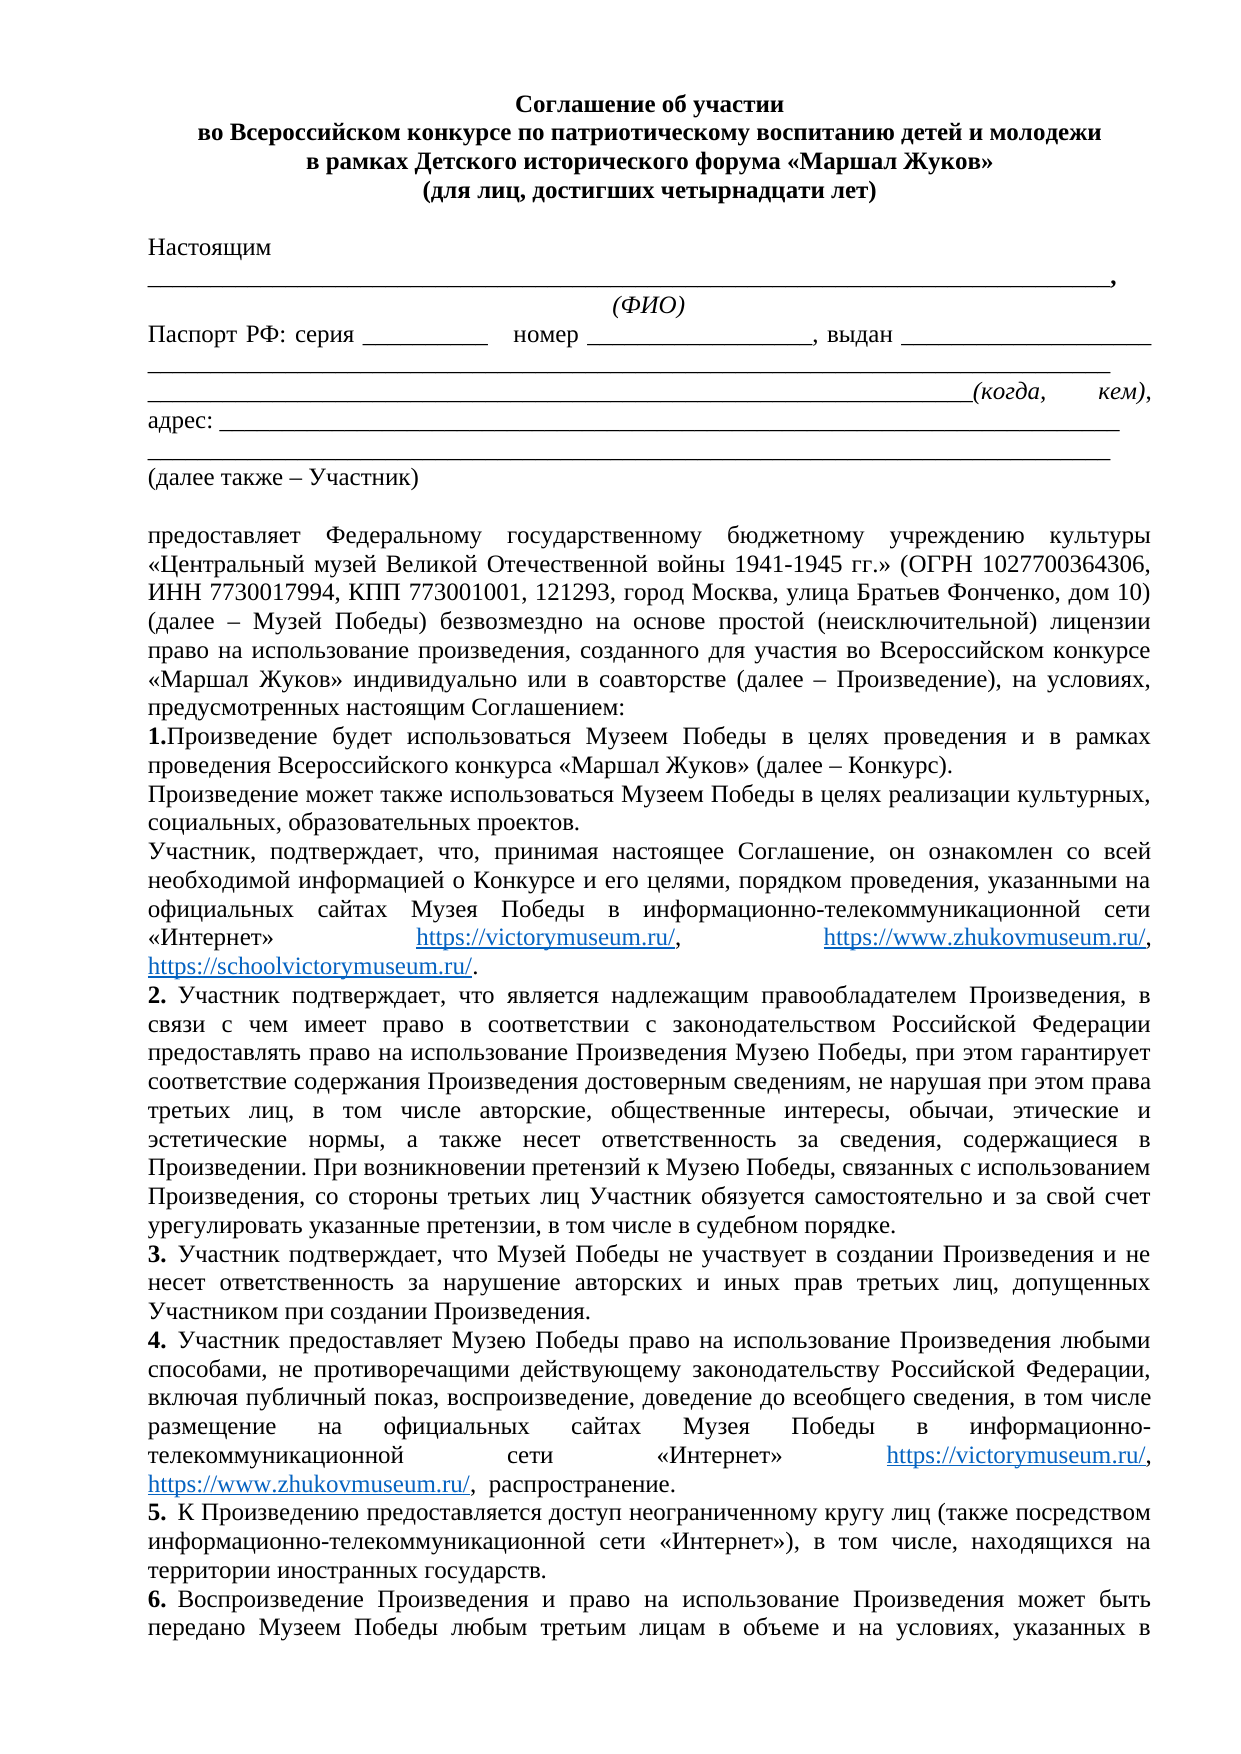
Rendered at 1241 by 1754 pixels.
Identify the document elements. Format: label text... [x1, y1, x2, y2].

text во Всероссийском конкурсе по патриотическому воспитанию детей и молодежи [148, 117, 1152, 146]
text (ФИО) [148, 290, 1152, 319]
text Паспорт РФ: серия __________ номер __________________, выдан ____________________ _____________________________________________________________________________ [148, 319, 1152, 376]
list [148, 1584, 1152, 1641]
text __________________________________________________________________(когда, кем), адрес: ________________________________________________________________________ [148, 376, 1152, 434]
text _____________________________________________________________________________ [148, 434, 1152, 462]
list Участник подтверждает, что является надлежащим правообладателем Произведения, в связи с чем имеет право в соответствии с законодательством Российской Федерации предоставлять право на использование Произведения Музею Победы, при этом гарантирует соответствие содержания Произведения достоверным сведениям, не нарушая при этом права третьих лиц, в том числе авторские, общественные интересы, обычаи, этические и эстетические нормы, а также несет ответственность за сведения, содержащиеся в Произведении. При возникновении претензий к Музею Победы, связанных с использованием Произведения, со стороны третьих лиц Участник обязуется самостоятельно и за свой счет урегулировать указанные претензии, в том числе в судебном порядке. [148, 980, 1152, 1239]
text Участник, подтверждает, что, принимая настоящее Соглашение, он ознакомлен со всей необходимой информацией о Конкурсе и его целями, порядком проведения, указанными на официальных сайтах Музея Победы в информационно-телекоммуникационной сети «Интернет» https://victorymuseum.ru/, https://www.zhukovmuseum.ru/, https://schoolvictorymuseum.ru/. [148, 836, 1152, 980]
text (далее также – Участник) [148, 462, 1152, 491]
text предоставляет Федеральному государственному бюджетному учреждению культуры «Центральный музей Великой Отечественной войны 1941-1945 гг.» (ОГРН 1027700364306, ИНН 7730017994, КПП 773001001, 121293, город Москва, улица Братьев Фонченко, дом 10) (далее – Музей Победы) безвозмездно на основе простой (неисключительной) лицензии право на использование произведения, созданного для участия во Всероссийском конкурсе «Маршал Жуков» индивидуально или в соавторстве (далее – Произведение), на условиях, предусмотренных настоящим Соглашением: [148, 520, 1152, 721]
list Участник подтверждает, что Музей Победы не участвует в создании Произведения и не несет ответственность за нарушение авторских и иных прав третьих лиц, допущенных Участником при создании Произведения. [148, 1239, 1152, 1325]
list Произведение будет использоваться Музеем Победы в целях проведения и в рамках проведения Всероссийского конкурса «Маршал Жуков» (далее – Конкурс). [148, 721, 1152, 779]
text Произведение может также использоваться Музеем Победы в целях реализации культурных, социальных, образовательных проектов. [148, 779, 1152, 836]
text Настоящим _____________________________________________________________________________, [148, 232, 1152, 290]
text (для лиц, достигших четырнадцати лет) [148, 175, 1152, 204]
text в рамках Детского исторического форума «Маршал Жуков» [148, 146, 1152, 175]
list Участник предоставляет Музею Победы право на использование Произведения любыми способами, не противоречащими действующему законодательству Российской Федерации, включая публичный показ, воспроизведение, доведение до всеобщего сведения, в том числе размещение на официальных сайтах Музея Победы в информационно-телекоммуникационной сети «Интернет» https://victorymuseum.ru/, https://www.zhukovmuseum.ru/, распространение. [148, 1325, 1152, 1497]
text Соглашение об участии [148, 89, 1152, 117]
list К Произведению предоставляется доступ неограниченному кругу лиц (также посредством информационно-телекоммуникационной сети «Интернет»), в том числе, находящихся на территории иностранных государств. [148, 1497, 1152, 1584]
